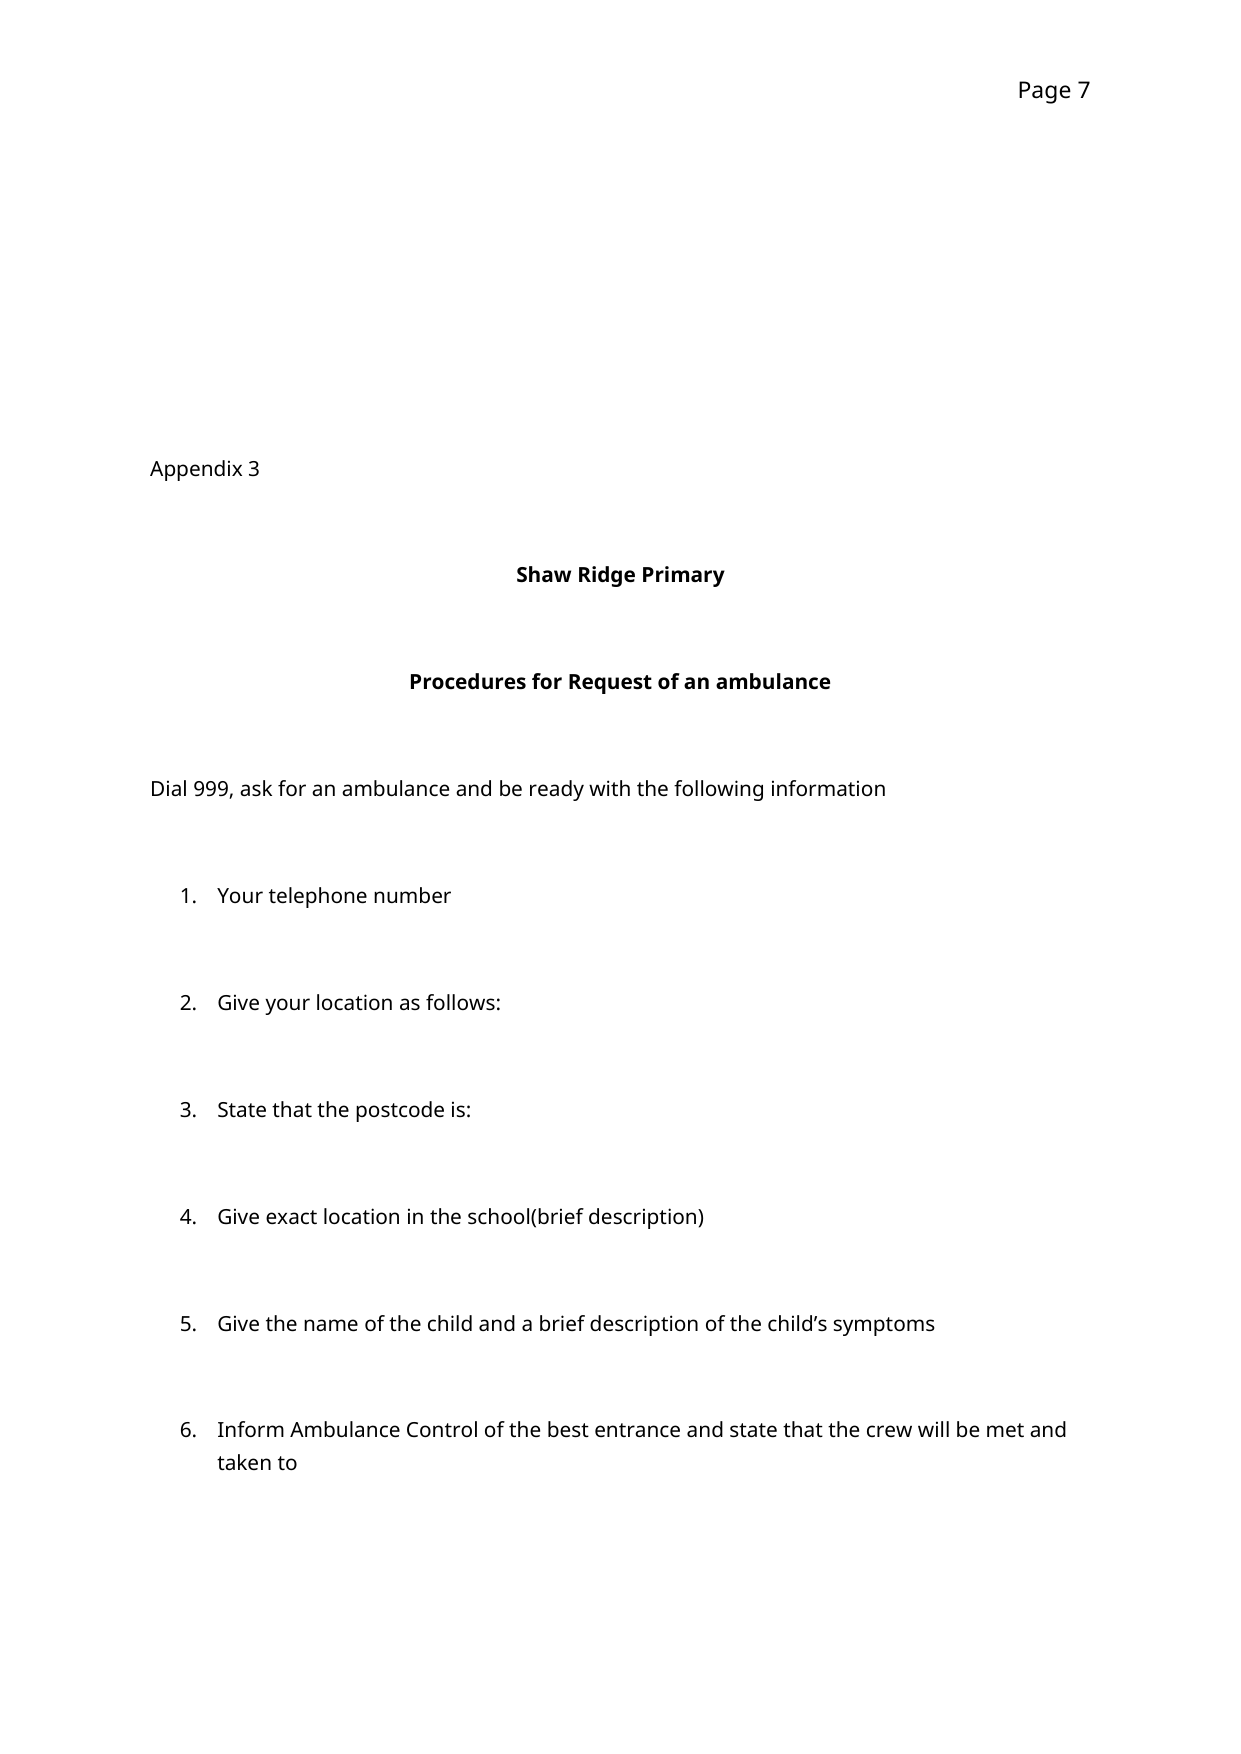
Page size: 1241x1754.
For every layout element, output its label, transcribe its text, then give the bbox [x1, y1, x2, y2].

list Give the name of the child and a brief description of the child’s symptoms [179, 1309, 1090, 1337]
text Appendix 3 [150, 454, 1090, 482]
text Dial 999, ask for an ambulance and be ready with the following information [150, 774, 1090, 803]
text Shaw Ridge Primary [150, 561, 1090, 589]
list Give exact location in the school(brief description) [179, 1202, 1090, 1230]
text Procedures for Request of an ambulance [150, 667, 1090, 696]
list Your telephone number [179, 881, 1090, 909]
list Inform Ambulance Control of the best entrance and state that the crew will be met and taken to [179, 1416, 1090, 1477]
list Give your location as follows: [179, 988, 1090, 1016]
list State that the postcode is: [179, 1095, 1090, 1123]
